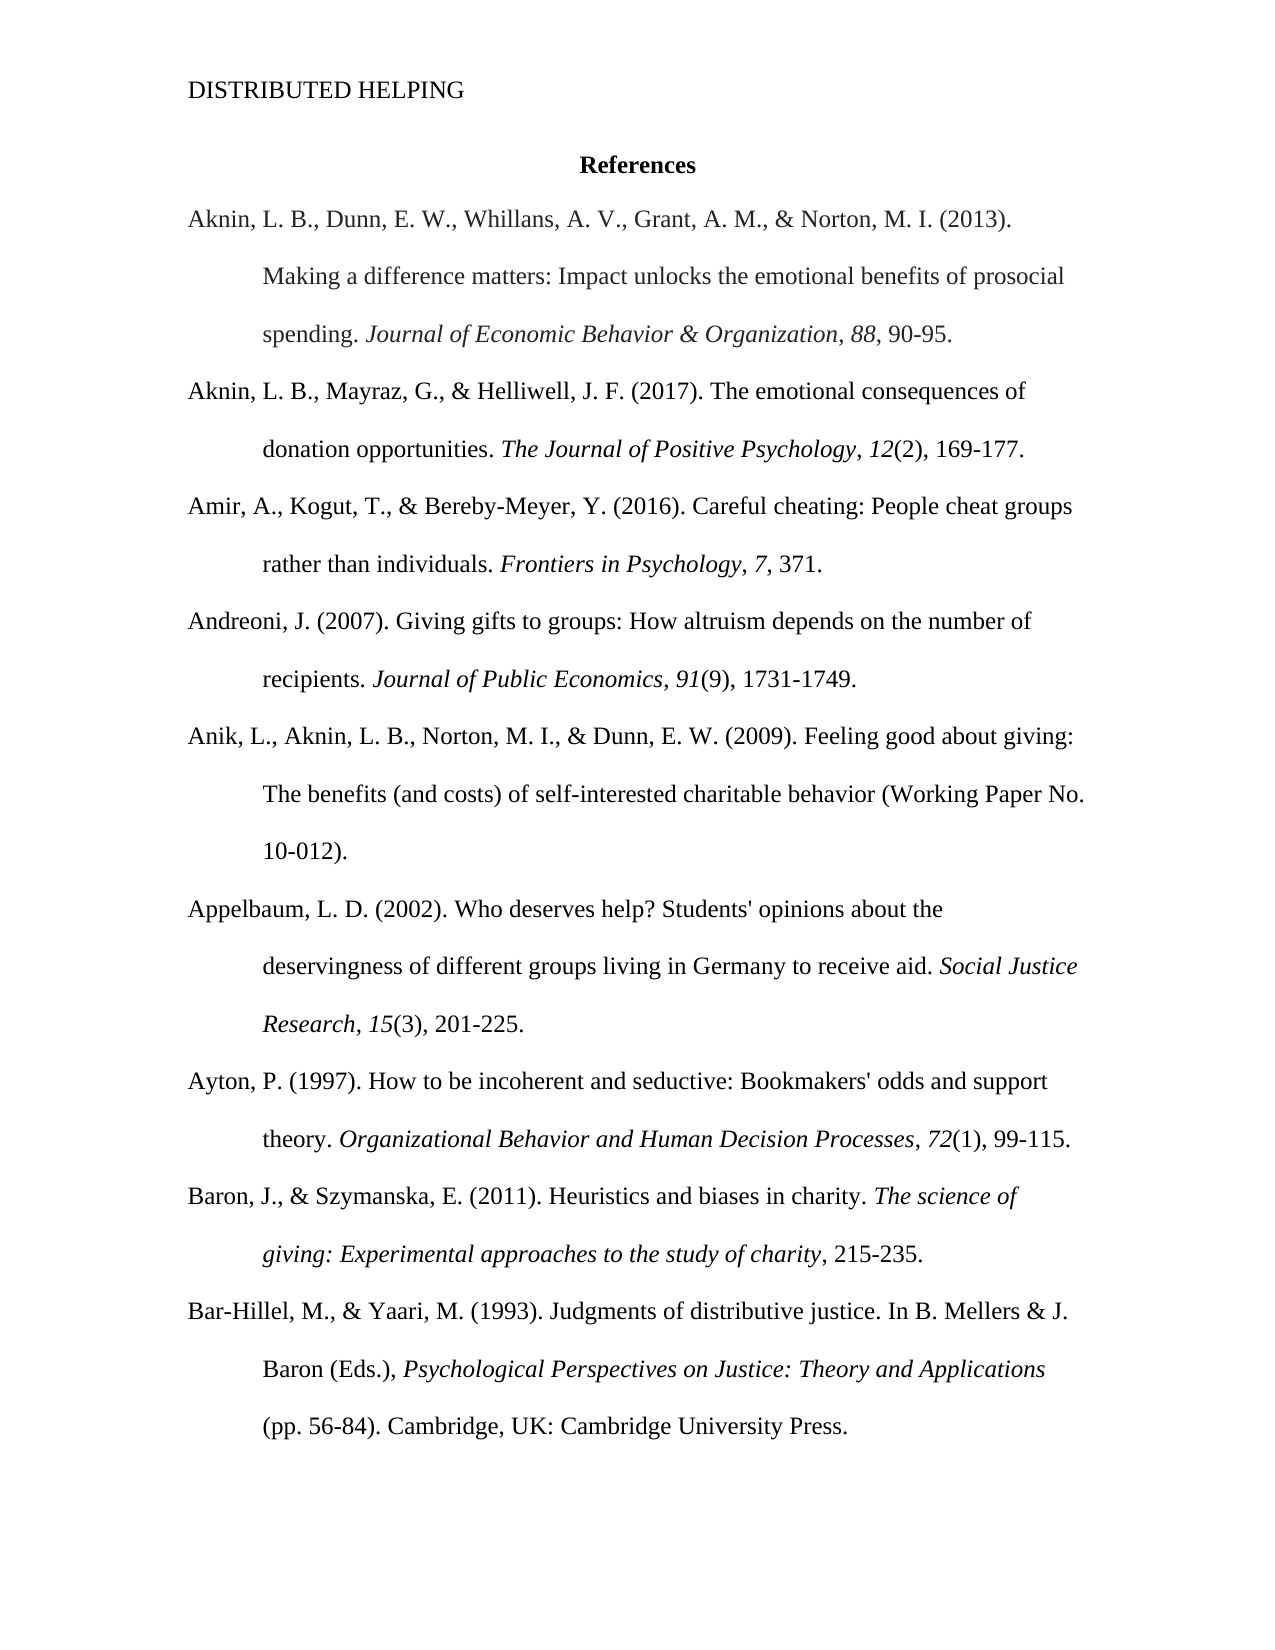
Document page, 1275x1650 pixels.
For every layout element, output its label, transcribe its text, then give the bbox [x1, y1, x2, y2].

text Aknin, L. B., Mayraz, G., & Helliwell, J. F. (2017). The emotional consequences of donation opportunities. The Journal of Positive Psychology, 12(2), 169-177. [187, 376, 1087, 462]
text Anik, L., Aknin, L. B., Norton, M. I., & Dunn, E. W. (2009). Feeling good about giving: The benefits (and costs) of self-interested charitable behavior (Working Paper No. 10-012). [187, 721, 1087, 865]
text References [187, 150, 1087, 179]
text Andreoni, J. (2007). Giving gifts to groups: How altruism depends on the number of recipients. Journal of Public Economics, 91(9), 1731-1749. [187, 606, 1087, 692]
text Amir, A., Kogut, T., & Bereby-Meyer, Y. (2016). Careful cheating: People cheat groups rather than individuals. Frontiers in Psychology, 7, 371. [187, 491, 1087, 577]
text Bar-Hillel, M., & Yaari, M. (1993). Judgments of distributive justice. In B. Mellers & J. Baron (Eds.), Psychological Perspectives on Justice: Theory and Applications (pp. 56-84). Cambridge, UK: Cambridge University Press. [187, 1296, 1087, 1440]
text Appelbaum, L. D. (2002). Who deserves help? Students' opinions about the deservingness of different groups living in Germany to receive aid. Social Justice Research, 15(3), 201-225. [187, 894, 1087, 1037]
text Baron, J., & Szymanska, E. (2011). Heuristics and biases in charity. The science of giving: Experimental approaches to the study of charity, 215-235. [187, 1181, 1087, 1267]
text Aknin, L. B., Dunn, E. W., Whillans, A. V., Grant, A. M., & Norton, M. I. (2013). Making a difference matters: Impact unlocks the emotional benefits of prosocial spending. Journal of Economic Behavior & Organization, 88, 90-95. [187, 204, 1087, 347]
text Ayton, P. (1997). How to be incoherent and seductive: Bookmakers' odds and support theory. Organizational Behavior and Human Decision Processes, 72(1), 99-115. [187, 1066, 1087, 1152]
